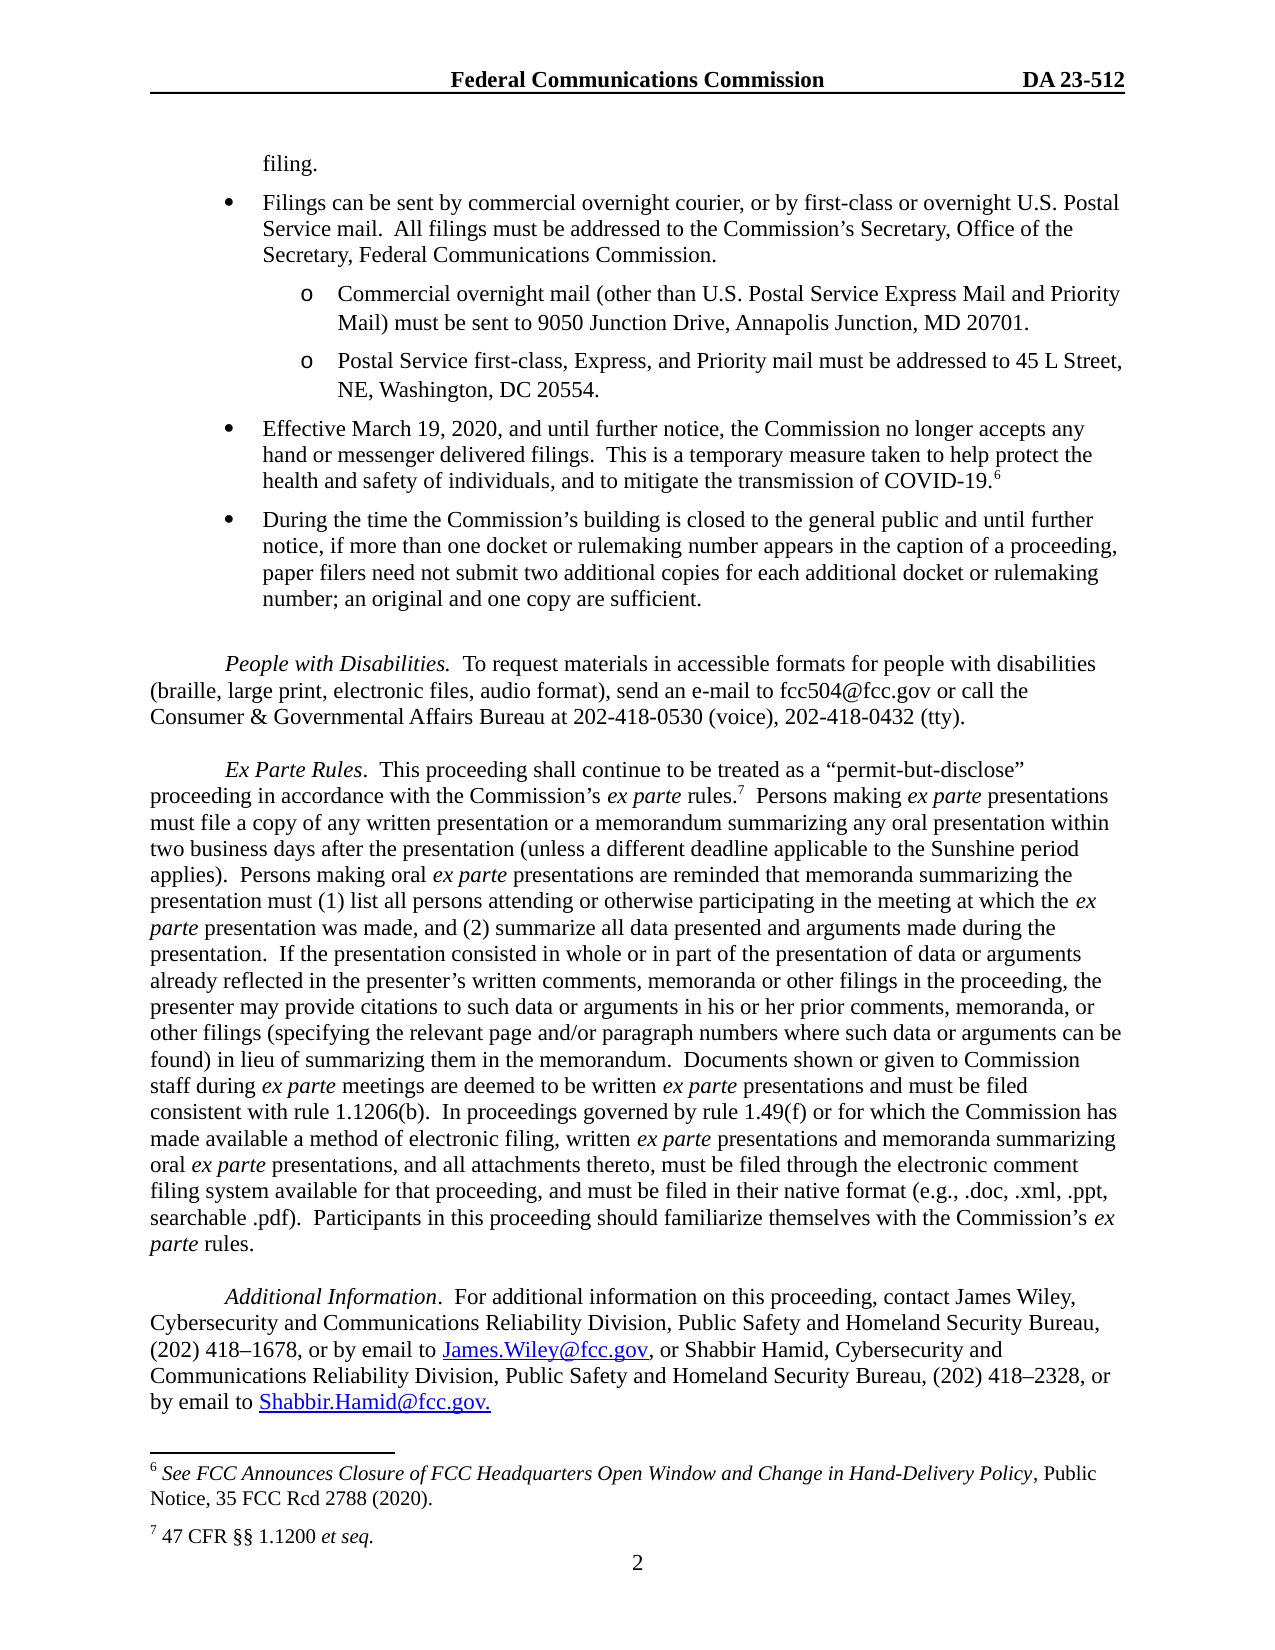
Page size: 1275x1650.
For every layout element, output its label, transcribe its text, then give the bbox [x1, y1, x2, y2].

list During the time the Commission’s building is closed to the general public and until further notice, if more than one docket or rulemaking number appears in the caption of a proceeding, paper filers need not submit two additional copies for each additional docket or rulemaking number; an original and one copy are sufficient. [225, 506, 1125, 612]
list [225, 150, 1125, 176]
text People with Disabilities. To request materials in accessible formats for people with disabilities (braille, large print, electronic files, audio format), send an e-mail to fcc504@fcc.gov or call the Consumer & Governmental Affairs Bureau at 202-418-0530 (voice), 202-418-0432 (tty). [150, 650, 1125, 729]
list Commercial overnight mail (other than U.S. Postal Service Express Mail and Priority Mail) must be sent to 9050 Junction Drive, Annapolis Junction, MD 20701. [300, 280, 1125, 335]
list Filings can be sent by commercial overnight courier, or by first-class or overnight U.S. Postal Service mail. All filings must be addressed to the Commission’s Secretary, Office of the Secretary, Federal Communications Commission. [225, 189, 1125, 268]
list Effective March 19, 2020, and until further notice, the Commission no longer accepts any hand or messenger delivered filings. This is a temporary measure taken to help protect the health and safety of individuals, and to mitigate the transmission of COVID-19. [225, 414, 1125, 494]
text Ex Parte Rules. This proceeding shall continue to be treated as a “permit-but-disclose” proceeding in accordance with the Commission’s ex parte rules. Persons making ex parte presentations must file a copy of any written presentation or a memorandum summarizing any oral presentation within two business days after the presentation (unless a different deadline applicable to the Sunshine period applies). Persons making oral ex parte presentations are reminded that memoranda summarizing the presentation must (1) list all persons attending or otherwise participating in the meeting at which the ex parte presentation was made, and (2) summarize all data presented and arguments made during the presentation. If the presentation consisted in whole or in part of the presentation of data or arguments already reflected in the presenter’s written comments, memoranda or other filings in the proceeding, the presenter may provide citations to such data or arguments in his or her prior comments, memoranda, or other filings (specifying the relevant page and/or paragraph numbers where such data or arguments can be found) in lieu of summarizing them in the memorandum. Documents shown or given to Commission staff during ex parte meetings are deemed to be written ex parte presentations and must be filed consistent with rule 1.1206(b). In proceedings governed by rule 1.49(f) or for which the Commission has made available a method of electronic filing, written ex parte presentations and memoranda summarizing oral ex parte presentations, and all attachments thereto, must be filed through the electronic comment filing system available for that proceeding, and must be filed in their native format (e.g., .doc, .xml, .ppt, searchable .pdf). Participants in this proceeding should familiarize themselves with the Commission’s ex parte rules. [150, 756, 1125, 1257]
list Postal Service first-class, Express, and Priority mail must be addressed to 45 L Street, NE, Washington, DC 20554. [300, 347, 1125, 402]
text Additional Information. For additional information on this proceeding, contact James Wiley, Cybersecurity and Communications Reliability Division, Public Safety and Homeland Security Bureau, (202) 418–1678, or by email to James.Wiley@fcc.gov, or Shabbir Hamid, Cybersecurity and Communications Reliability Division, Public Safety and Homeland Security Bureau, (202) 418–2328, or by email to Shabbir.Hamid@fcc.gov. [150, 1283, 1125, 1415]
